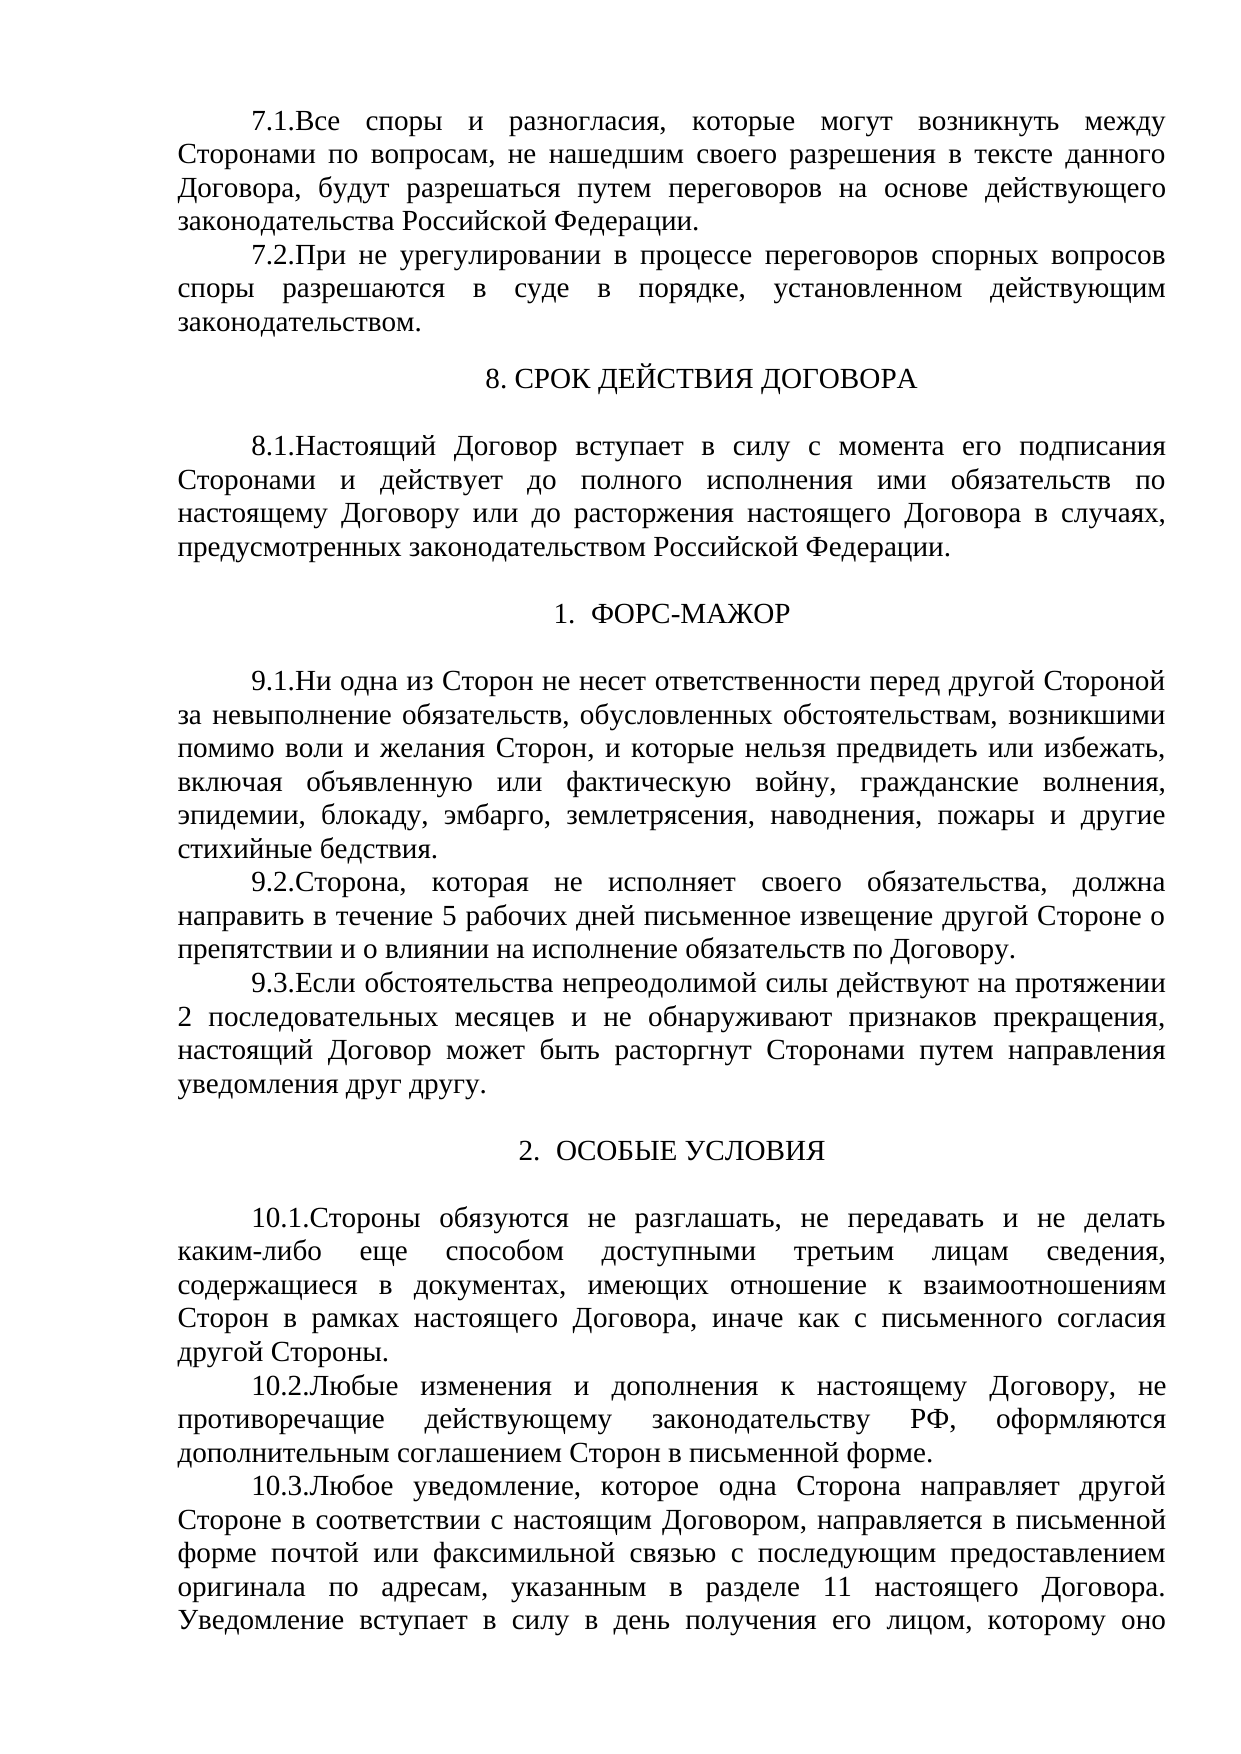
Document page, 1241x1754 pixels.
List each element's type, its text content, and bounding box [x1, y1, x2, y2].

text 7.1.Все споры и разногласия, которые могут возникнуть между Сторонами по вопросам, не нашедшим своего разрешения в тексте данного Договора, будут разрешаться путем переговоров на основе действующего законодательства Российской Федерации. [177, 103, 1167, 237]
text 7.2.При не урегулировании в процессе переговоров спорных вопросов споры разрешаются в суде в порядке, установленном действующим законодательством. [177, 237, 1167, 337]
text 9.1.Ни одна из Сторон не несет ответственности перед другой Стороной за невыполнение обязательств, обусловленных обстоятельствам, возникшими помимо воли и желания Сторон, и которые нельзя предвидеть или избежать, включая объявленную или фактическую войну, гражданские волнения, эпидемии, блокаду, эмбарго, землетрясения, наводнения, пожары и другие стихийные бедствия. [177, 663, 1167, 864]
list ФОРС-МАЖОР [177, 596, 1167, 630]
text 8. СРОК ДЕЙСТВИЯ ДОГОВОРА [192, 361, 1167, 395]
text 10.1.Стороны обязуются не разглашать, не передавать и не делать каким-либо еще способом доступными третьим лицам сведения, содержащиеся в документах, имеющих отношение к взаимоотношениям Сторон в рамках настоящего Договора, иначе как с письменного согласия другой Стороны. [177, 1200, 1167, 1368]
text 9.2.Сторона, которая не исполняет своего обязательства, должна направить в течение 5 рабочих дней письменное извещение другой Стороне о препятствии и о влиянии на исполнение обязательств по Договору. [177, 864, 1167, 965]
text 9.3.Если обстоятельства непреодолимой силы действуют на протяжении 2 последовательных месяцев и не обнаруживают признаков прекращения, настоящий Договор может быть расторгнут Сторонами путем направления уведомления друг другу. [177, 965, 1167, 1099]
text 8.1.Настоящий Договор вступает в силу с момента его подписания Сторонами и действует до полного исполнения ими обязательств по настоящему Договору или до расторжения настоящего Договора в случаях, предусмотренных законодательством Российской Федерации. [177, 428, 1167, 563]
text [177, 1468, 1167, 1636]
list ОСОБЫЕ УСЛОВИЯ [177, 1133, 1167, 1166]
text 10.2.Любые изменения и дополнения к настоящему Договору, не противоречащие действующему законодательству РФ, оформляются дополнительным соглашением Сторон в письменной форме. [177, 1368, 1167, 1468]
